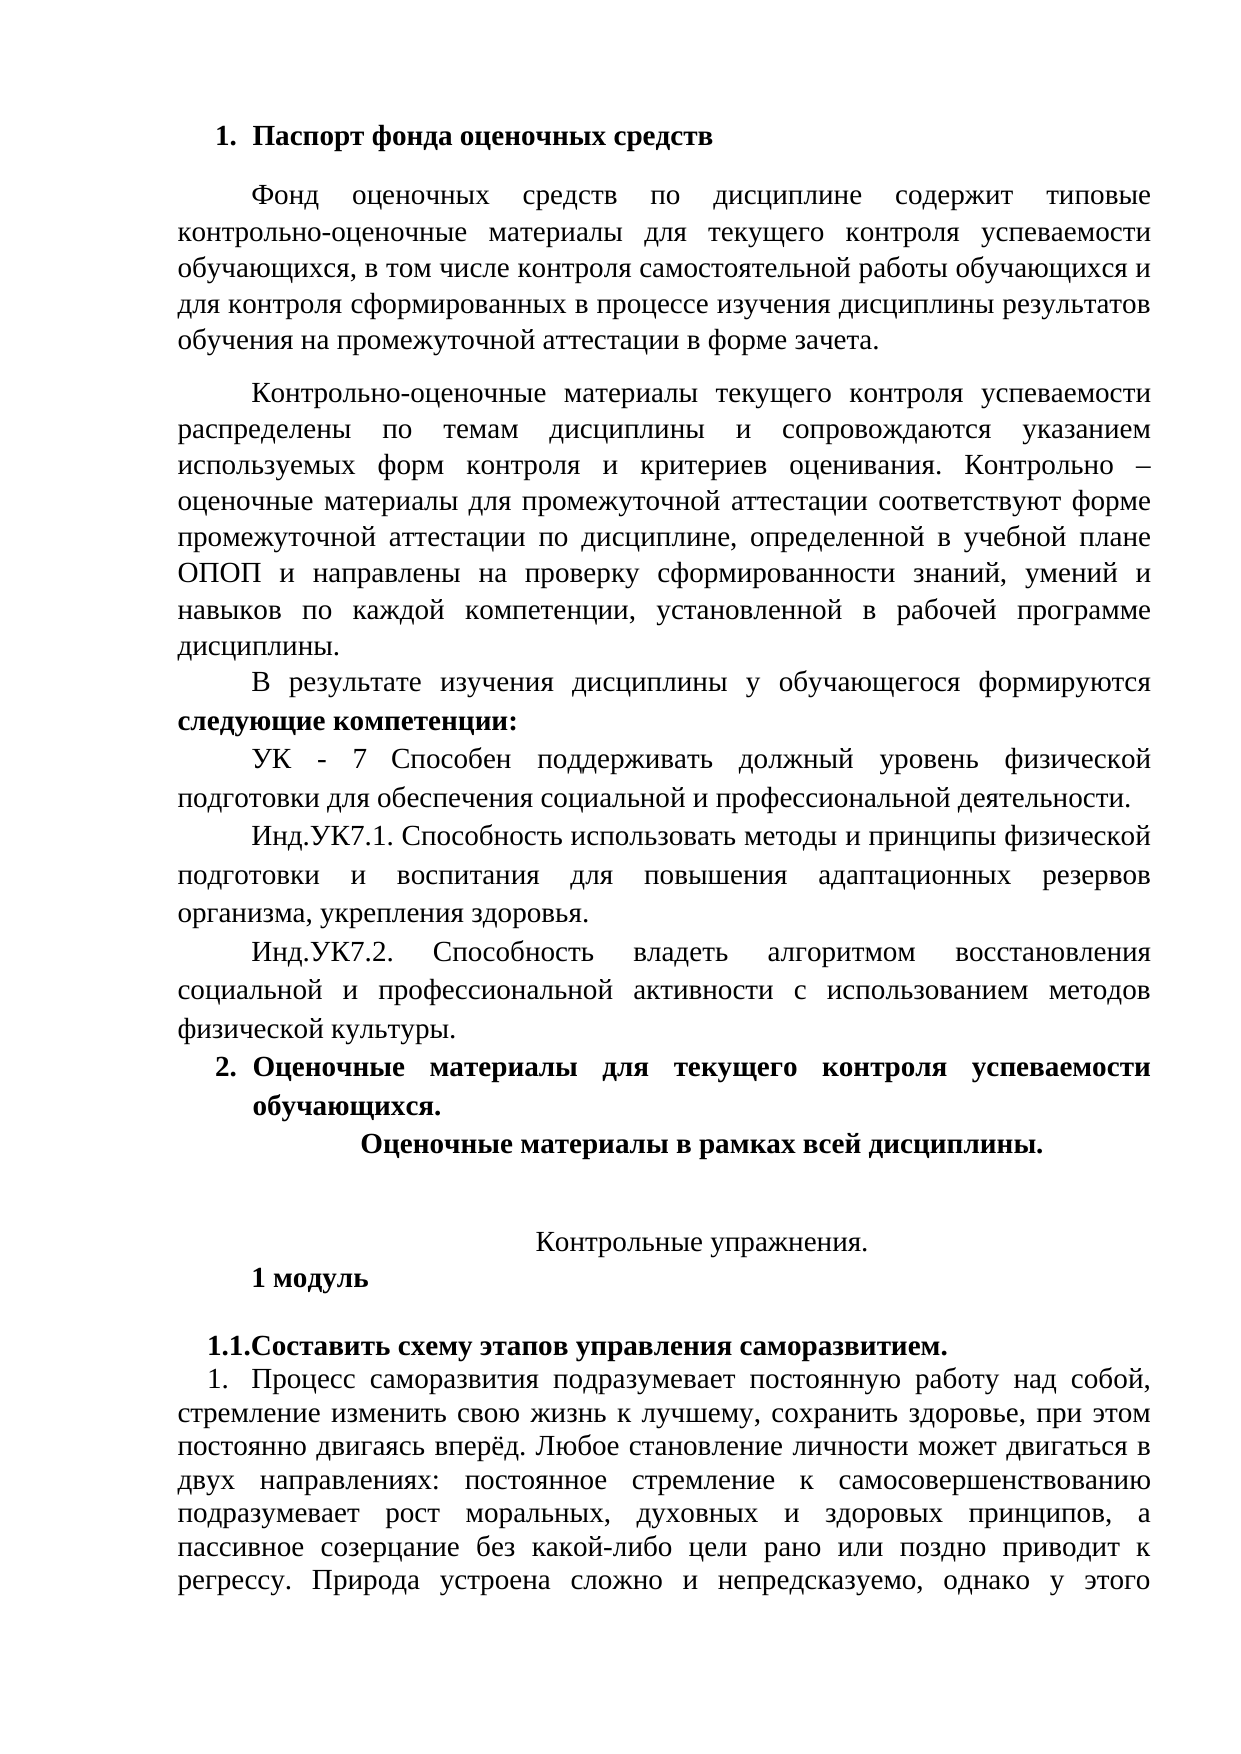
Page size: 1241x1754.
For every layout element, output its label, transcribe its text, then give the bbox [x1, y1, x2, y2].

text Контрольно-оценочные материалы текущего контроля успеваемости распределены по темам дисциплины и сопровождаются указанием используемых форм контроля и критериев оценивания. Контрольно – оценочные материалы для промежуточной аттестации соответствуют форме промежуточной аттестации по дисциплине, определенной в учебной плане ОПОП и направлены на проверку сформированности знаний, умений и навыков по каждой компетенции, установленной в рабочей программе дисциплины. [177, 375, 1152, 661]
list Инд.УК7.2. Способность владеть алгоритмом восстановления социальной и профессиональной активности с использованием методов физической культуры. [177, 934, 1152, 1044]
list Оценочные материалы в рамках всей дисциплины. [252, 1127, 1152, 1160]
text Фонд оценочных средств по дисциплине содержит типовые контрольно-оценочные материалы для текущего контроля успеваемости обучающихся, в том числе контроля самостоятельной работы обучающихся и для контроля сформированных в процессе изучения дисциплины результатов обучения на промежуточной аттестации в форме зачета. [177, 177, 1152, 356]
list Паспорт фонда оценочных средств [215, 118, 1152, 152]
text 1 модуль [177, 1261, 1152, 1294]
list Оценочные материалы для текущего контроля успеваемости обучающихся. [215, 1049, 1152, 1122]
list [177, 1361, 1152, 1596]
list 1.1.Составить схему этапов управления саморазвитием. [177, 1328, 1152, 1361]
text Контрольные упражнения. [252, 1224, 1152, 1258]
list Инд.УК7.1. Способность использовать методы и принципы физической подготовки и воспитания для повышения адаптационных резервов организма, укрепления здоровья. [177, 818, 1152, 929]
list В результате изучения дисциплины у обучающегося формируются следующие компетенции: [177, 664, 1152, 736]
list УК - 7 Способен поддерживать должный уровень физической подготовки для обеспечения социальной и профессиональной деятельности. [177, 741, 1152, 813]
